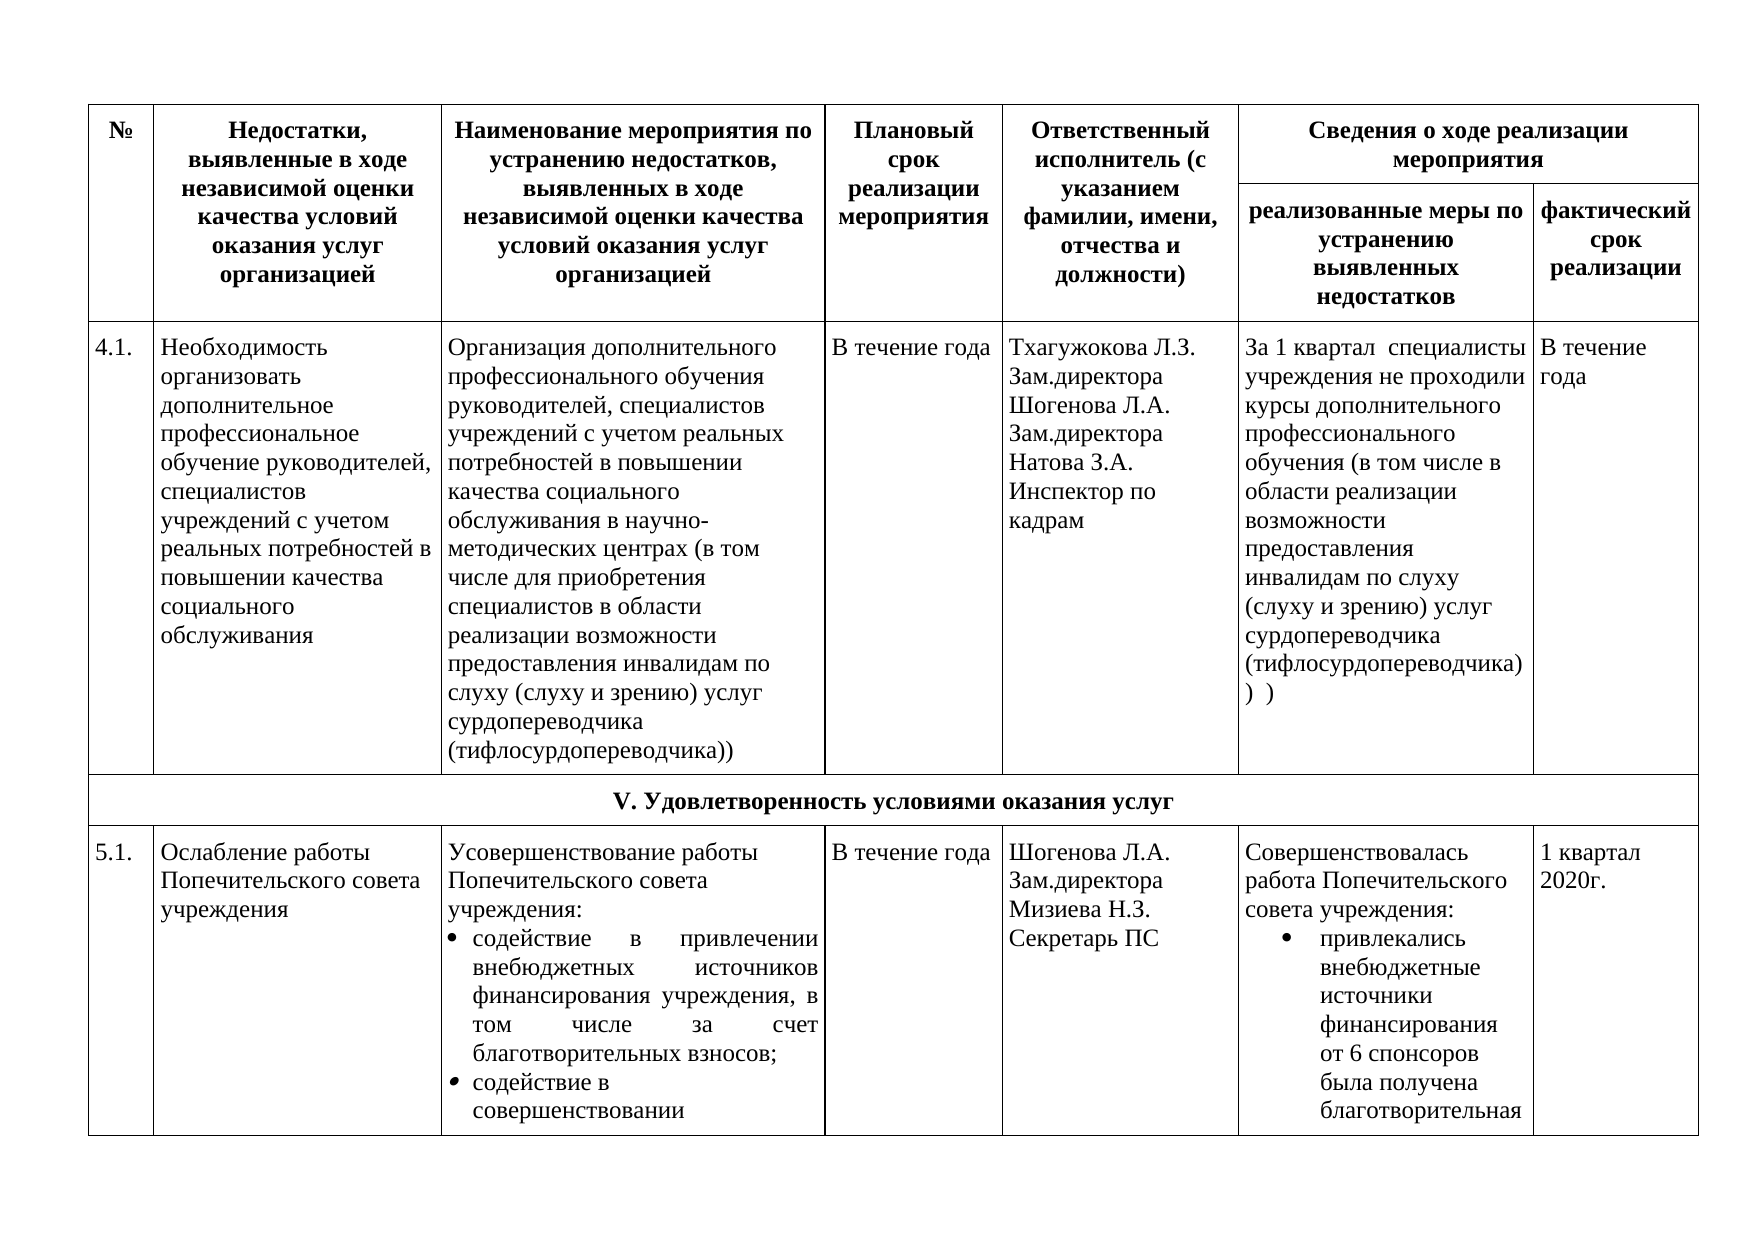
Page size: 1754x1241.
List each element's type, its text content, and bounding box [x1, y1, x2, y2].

table_header Сведения о ходе реализации мероприятия [1239, 105, 1698, 183]
table_cell Необходимость организовать дополнительное профессиональное обучение руководителей, специалистов учреждений с учетом реальных потребностей в повышении качества социального обслуживания [154, 322, 441, 774]
table_cell 4.1. [89, 322, 153, 774]
table_cell Шогенова Л.А. Зам.директора Мизиева Н.З. Секретарь ПС [1003, 826, 1238, 1135]
table_cell В течение года [826, 826, 1002, 1135]
table_header Наименование мероприятия по устранению недостатков, выявленных в ходе независимой оценки качества условий оказания услуг организацией [442, 105, 824, 321]
table_cell В течение года [826, 322, 1002, 774]
table_cell Ослабление работы Попечительского совета учреждения [154, 826, 441, 1135]
table_header Ответственный исполнитель (с указанием фамилии, имени, отчества и должности) [1003, 105, 1238, 321]
table_header Плановый срок реализации мероприятия [826, 105, 1002, 321]
table_cell За 1 квартал специалисты учреждения не проходили курсы дополнительного профессионального обучения (в том числе в области реализации возможности предоставления инвалидам по слуху (слуху и зрению) услуг сурдопереводчика (тифлосурдопереводчика)) ) [1239, 322, 1533, 774]
table_header Недостатки, выявленные в ходе независимой оценки качества условий оказания услуг организацией [154, 105, 441, 321]
table_cell 5.1. [89, 826, 153, 1135]
table_cell фактический срок реализации [1534, 184, 1698, 321]
table_cell В течение года [1534, 322, 1698, 774]
table_cell Тхагужокова Л.З. Зам.директора Шогенова Л.А. Зам.директора Натова З.А. Инспектор по кадрам [1003, 322, 1238, 774]
table_cell 1 квартал 2020г. [1534, 826, 1698, 1135]
table_cell Организация дополнительного профессионального обучения руководителей, специалистов учреждений с учетом реальных потребностей в повышении качества социального обслуживания в научно-методических центрах (в том числе для приобретения специалистов в области реализации возможности предоставления инвалидам по слуху (слуху и зрению) услуг сурдопереводчика (тифлосурдопереводчика)) [442, 322, 824, 774]
table_header № [89, 105, 153, 321]
table_cell V. Удовлетворенность условиями оказания услуг [89, 775, 1698, 825]
table_cell реализованные меры по устранению выявленных недостатков [1239, 184, 1533, 321]
